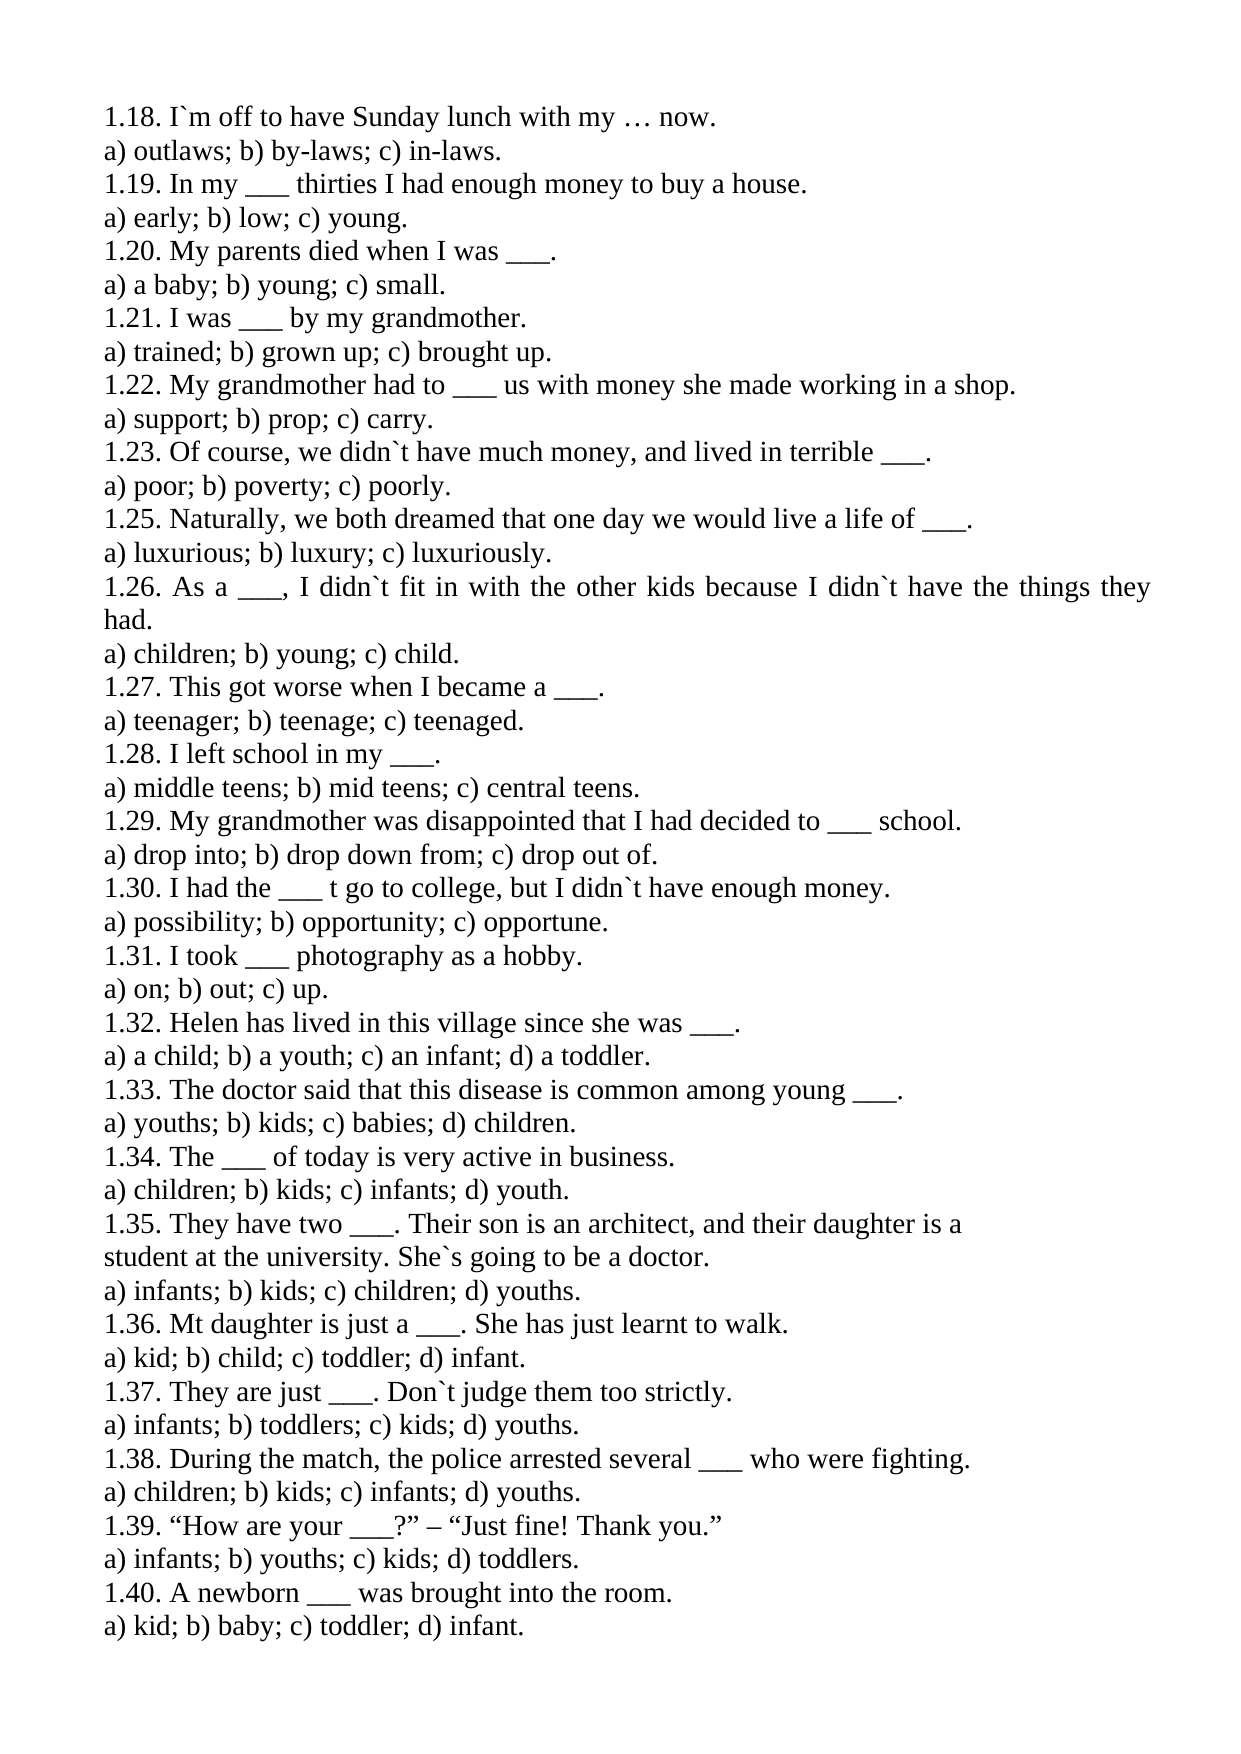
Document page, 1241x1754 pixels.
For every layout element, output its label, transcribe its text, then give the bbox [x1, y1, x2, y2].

text a) kid; b) baby; c) toddler; d) infant. [103, 1608, 1152, 1642]
text 1.27. This got worse when I became a ___. [103, 669, 1152, 703]
text 1.35. They have two ___. Their son is an architect, and their daughter is a [103, 1206, 1152, 1239]
text 1.31. I took ___ photography as a hobby. [103, 938, 1152, 971]
text a) infants; b) youths; c) kids; d) toddlers. [103, 1541, 1152, 1575]
text 1.25. Naturally, we both dreamed that one day we would live a life of ___. [103, 502, 1152, 535]
text a) infants; b) kids; c) children; d) youths. [103, 1273, 1152, 1307]
text 1.22. My grandmother had to ___ us with money she made working in a shop. [103, 367, 1152, 401]
text a) outlaws; b) by-laws; c) in-laws. [103, 133, 1152, 166]
text 1.37. They are just ___. Don`t judge them too strictly. [103, 1374, 1152, 1407]
text a) infants; b) toddlers; c) kids; d) youths. [103, 1407, 1152, 1441]
text 1.34. The ___ of today is very active in business. [103, 1139, 1152, 1172]
text a) kid; b) child; c) toddler; d) infant. [103, 1340, 1152, 1374]
text a) luxurious; b) luxury; c) luxuriously. [103, 535, 1152, 569]
text a) children; b) kids; c) infants; d) youth. [103, 1172, 1152, 1206]
text 1.19. In my ___ thirties I had enough money to buy a house. [103, 166, 1152, 200]
text 1.23. Of course, we didn`t have much money, and lived in terrible ___. [103, 434, 1152, 468]
text 1.32. Helen has lived in this village since she was ___. [103, 1005, 1152, 1038]
text a) trained; b) grown up; c) brought up. [103, 334, 1152, 367]
text student at the university. She`s going to be a doctor. [103, 1239, 1152, 1273]
text a) a baby; b) young; c) small. [103, 267, 1152, 300]
text a) drop into; b) drop down from; c) drop out of. [103, 837, 1152, 871]
text a) teenager; b) teenage; c) teenaged. [103, 703, 1152, 736]
text a) youths; b) kids; c) babies; d) children. [103, 1105, 1152, 1139]
text a) a child; b) a youth; c) an infant; d) a toddler. [103, 1038, 1152, 1072]
text a) support; b) prop; c) carry. [103, 401, 1152, 434]
text 1.33. The doctor said that this disease is common among young ___. [103, 1072, 1152, 1105]
text a) middle teens; b) mid teens; c) central teens. [103, 770, 1152, 803]
text 1.38. During the match, the police arrested several ___ who were fighting. [103, 1441, 1152, 1474]
text 1.40. A newborn ___ was brought into the room. [103, 1575, 1152, 1608]
text 1.26. As a ___, I didn`t fit in with the other kids because I didn`t have the things they had. [103, 569, 1152, 636]
text 1.18. I`m off to have Sunday lunch with my … now. [103, 99, 1152, 133]
text 1.36. Mt daughter is just a ___. She has just learnt to walk. [103, 1307, 1152, 1340]
text a) possibility; b) opportunity; c) opportune. [103, 904, 1152, 938]
text 1.30. I had the ___ t go to college, but I didn`t have enough money. [103, 871, 1152, 904]
text a) children; b) kids; c) infants; d) youths. [103, 1474, 1152, 1508]
text 1.29. My grandmother was disappointed that I had decided to ___ school. [103, 803, 1152, 837]
text a) children; b) young; c) child. [103, 636, 1152, 669]
text 1.21. I was ___ by my grandmother. [103, 300, 1152, 334]
text a) poor; b) poverty; c) poorly. [103, 468, 1152, 502]
text 1.39. “How are your ___?” – “Just fine! Thank you.” [103, 1508, 1152, 1541]
text 1.28. I left school in my ___. [103, 736, 1152, 770]
text 1.20. My parents died when I was ___. [103, 233, 1152, 267]
text a) early; b) low; c) young. [103, 200, 1152, 233]
text a) on; b) out; c) up. [103, 971, 1152, 1005]
